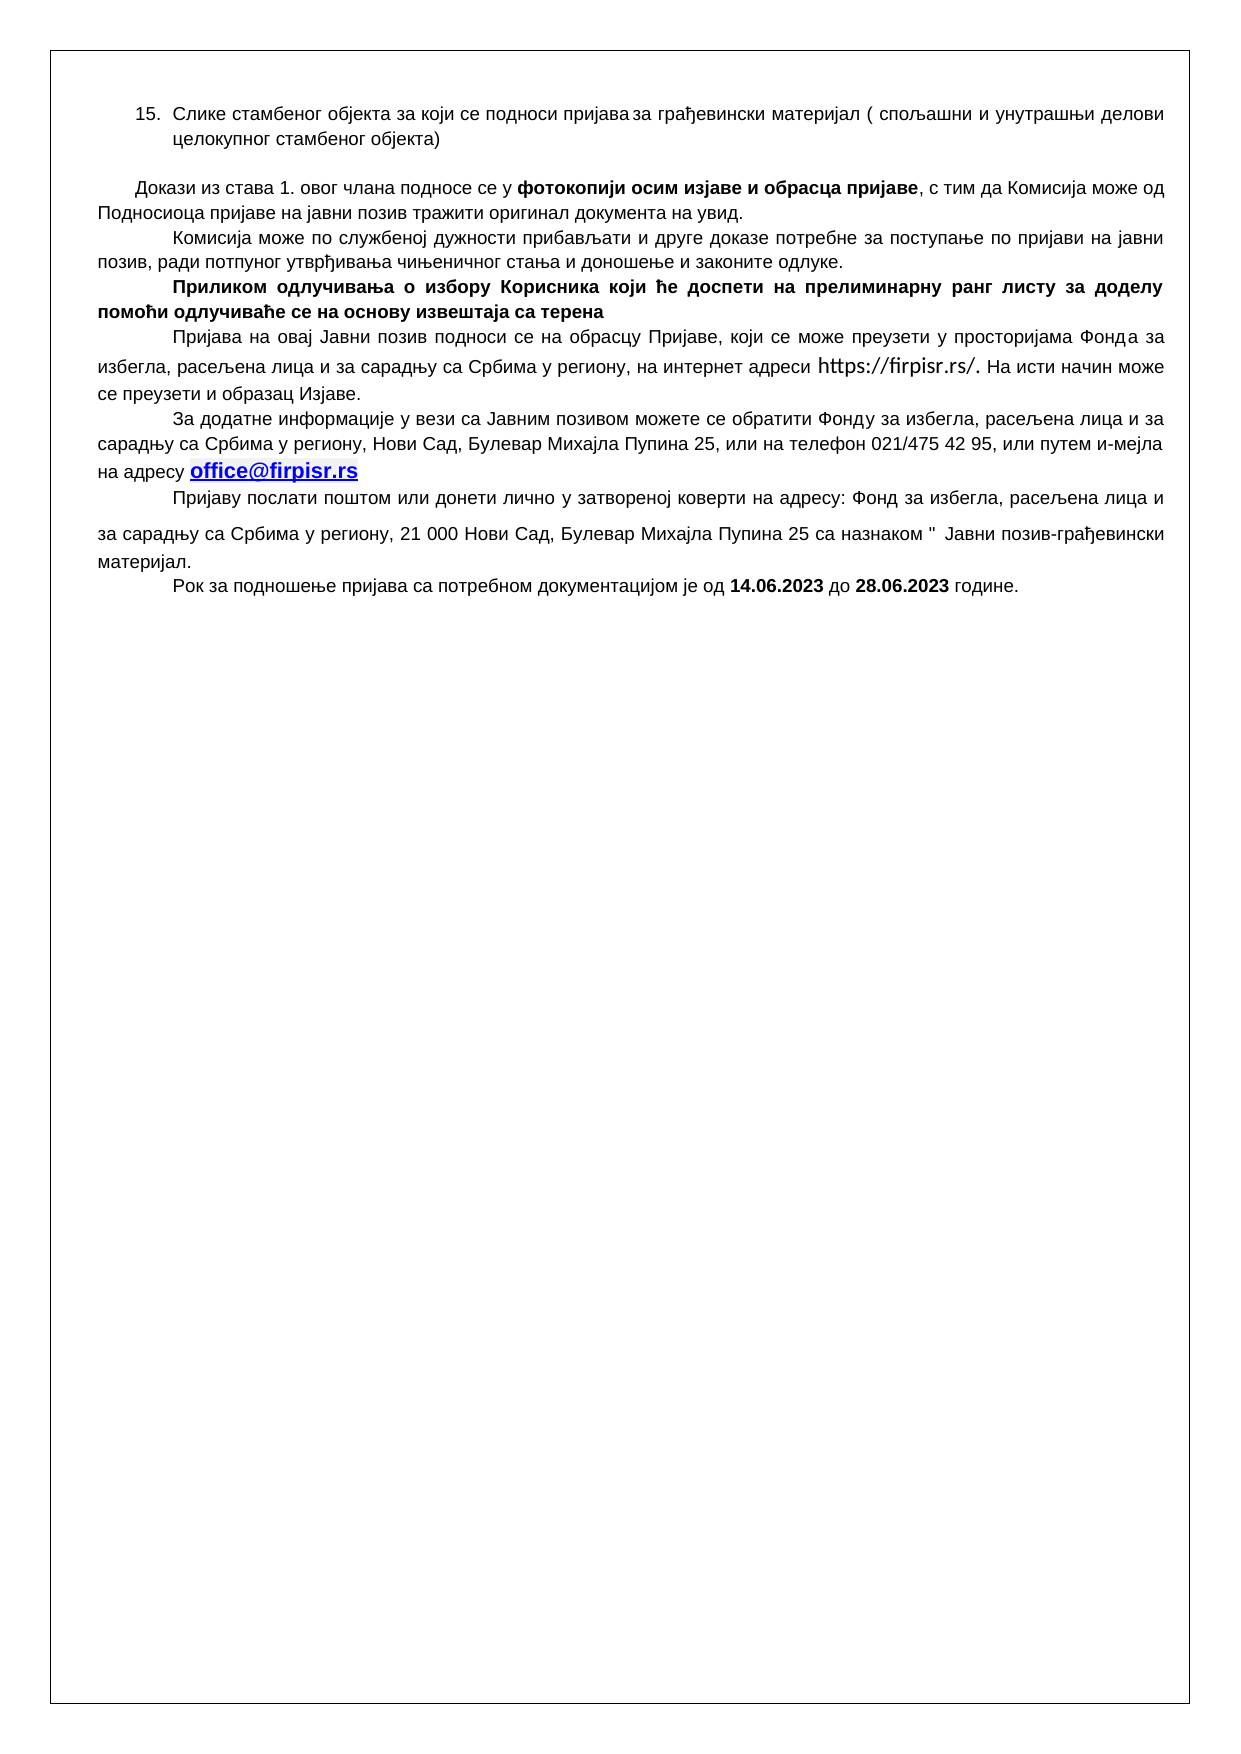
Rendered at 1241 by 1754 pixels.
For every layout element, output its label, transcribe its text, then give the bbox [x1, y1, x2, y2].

text Рок за подношење пријава са потребном документацијом је од 14.06.2023 до 28.06.2023 године. [97, 575, 1164, 597]
text Докази из става 1. овог члана подносе се у фотокопији осим изјаве и обрасца пријаве, с тим да Комисија може од Подносиоца пријаве на јавни позив тражити оригинал документа на увид. [97, 177, 1164, 223]
text За додатне информације у вези са Јавним позивом можете се обратити Фонду за избегла, расељена лица и за сарадњу са Србима у региону, Нови Сад, Булевар Михајла Пупина 25, или на телефон 021/475 42 95, или путем и-мејла на адресу office@firpisr.rs [97, 407, 1164, 483]
text Пријава на овај Јавни позив подноси се на обрасцу Пријаве, који се може преузети у просторијама Фонда за избегла, расељена лица и за сарадњу са Србима у региону, на интернет адреси https://firpisr.rs/. На исти начин може се преузети и образац Изјаве. [97, 326, 1164, 404]
text Комисија може по службеној дужности прибављати и друге доказе потребне за поступање по пријави на јавни позив, ради потпуног утврђивања чињеничног стања и доношење и законите одлуке. [97, 227, 1164, 273]
text Приликом одлучивања о избору Корисника који ће доспети на прелиминарну ранг листу за доделу помоћи одлучиваће се на основу извештаја са терена [97, 276, 1164, 322]
text Пријаву послати поштом или донети лично у затвореној коверти на адресу: Фонд за избегла, расељена лица и за сарадњу са Србима у региону, 21 000 Нови Сад, Булевар Михајла Пупина 25 са назнаком " Јавни позив-грађевински материјал. [97, 487, 1164, 572]
list Слике стамбеног објекта за који се подноси пријава за грађевински материјал ( спољашни и унутрашњи делови целокупног стамбеног објекта) [135, 103, 1164, 149]
